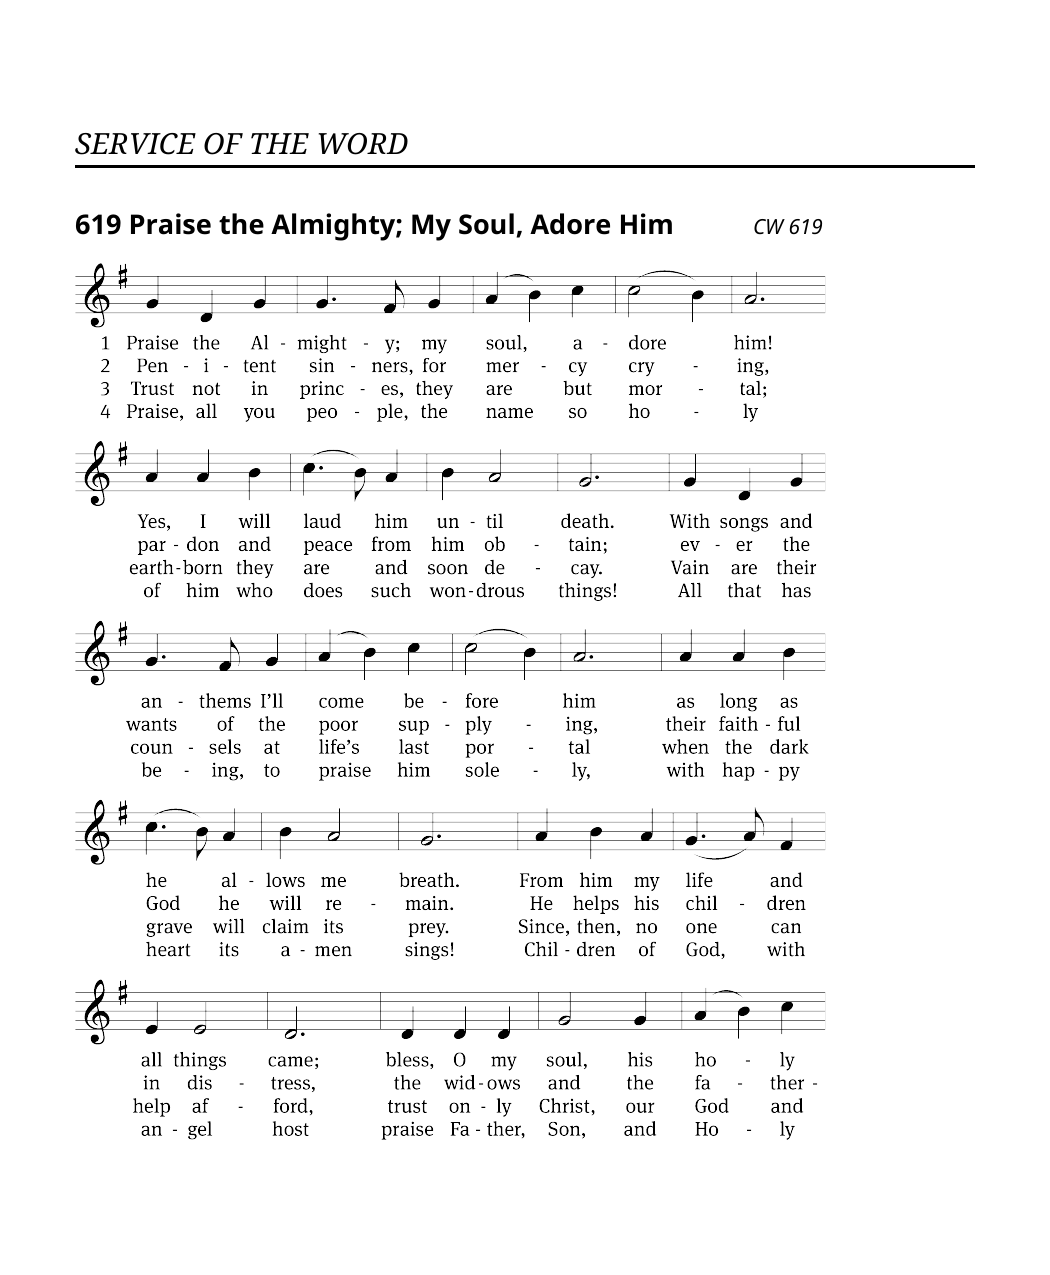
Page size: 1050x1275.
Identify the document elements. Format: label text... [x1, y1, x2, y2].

title SERVICE of the word [75, 123, 975, 165]
text 619 Praise the Almighty; My Soul, Adore Him CW 619 [75, 205, 975, 242]
picture [75, 263, 826, 1140]
